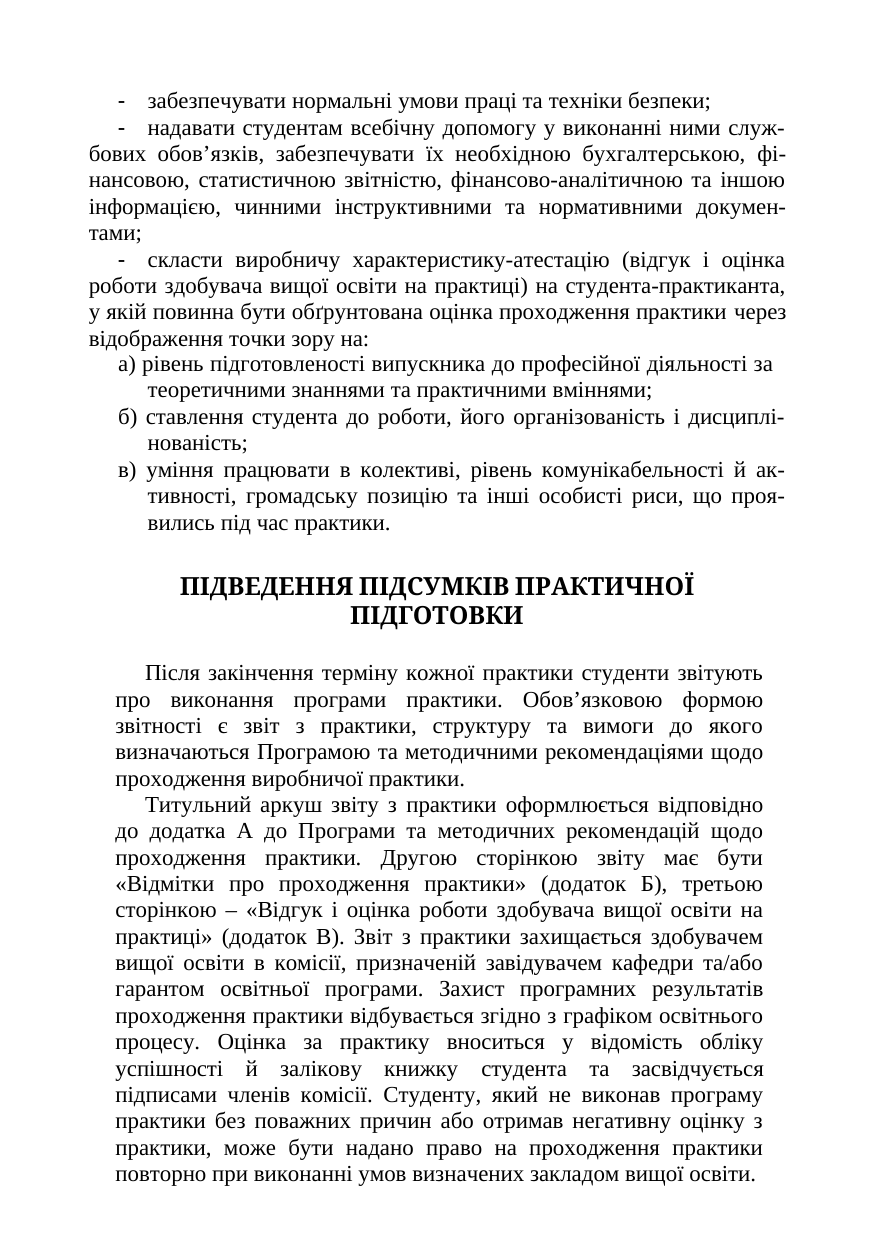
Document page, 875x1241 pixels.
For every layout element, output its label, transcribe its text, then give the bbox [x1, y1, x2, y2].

text а) рівень підготовленості випускника до професійної діяльності за теоретичними знаннями та практичними вміннями; [118, 351, 774, 403]
text Титульний аркуш звіту з практики оформлюється відповідно до додатка А до Програми та методичних рекомендацій щодо проходження практики. Другою сторінкою звіту має бути «Відмітки про проходження практики» (додаток Б), третьою сторінкою – «Відгук і оцінка роботи здобувача вищої освіти на практиці» (додаток В). Звіт з практики захищається здобувачем вищої освіти в комісії, призначеній завідувачем кафедри та/або гарантом освітньої програми. Захист програмних результатів проходження практики відбувається згідно з графіком освітнього процесу. Оцінка за практику вноситься у відомість обліку успішності й залікову книжку студента та засвідчується підписами членів комісії. Студенту, який не виконав програму практики без поважних причин або отримав негативну оцінку з практики, може бути надано право на проходження практики повторно при виконанні умов визначених закладом вищої освіти. [115, 791, 764, 1186]
text в) уміння працювати в колективі, рівень комунікабельності й ак- тивності, громадську позицію та інші особисті риси, що проя- вились під час практики. [118, 456, 786, 535]
subtitle ПІДВЕДЕННЯ ПІДСУМКІВ ПРАКТИЧНОЇ ПІДГОТОВКИ [96, 573, 777, 631]
list забезпечувати нормальні умови праці та техніки безпеки; [118, 87, 816, 113]
list скласти виробничу характеристику-атестацію (відгук і оцінка роботи здобувача вищої освіти на практиці) на студента-практиканта, у якій повинна бути обґрунтована оцінка проходження практики через відображення точки зору на: [88, 246, 786, 351]
text б) ставлення студента до роботи, його організованість і дисциплі- нованість; [118, 403, 786, 456]
list надавати студентам всебічну допомогу у виконанні ними служ- бових обов’язків, забезпечувати їх необхідною бухгалтерською, фі- нансовою, статистичною звітністю, фінансово-аналітичною та іншою інформацією, чинними інструктивними та нормативними докумен- тами; [88, 114, 786, 246]
text Після закінчення терміну кожної практики студенти звітують про виконання програми практики. Обов’язковою формою звітності є звіт з практики, структуру та вимоги до якого визначаються Програмою та методичними рекомендаціями щодо проходження виробничої практики. [115, 659, 764, 791]
